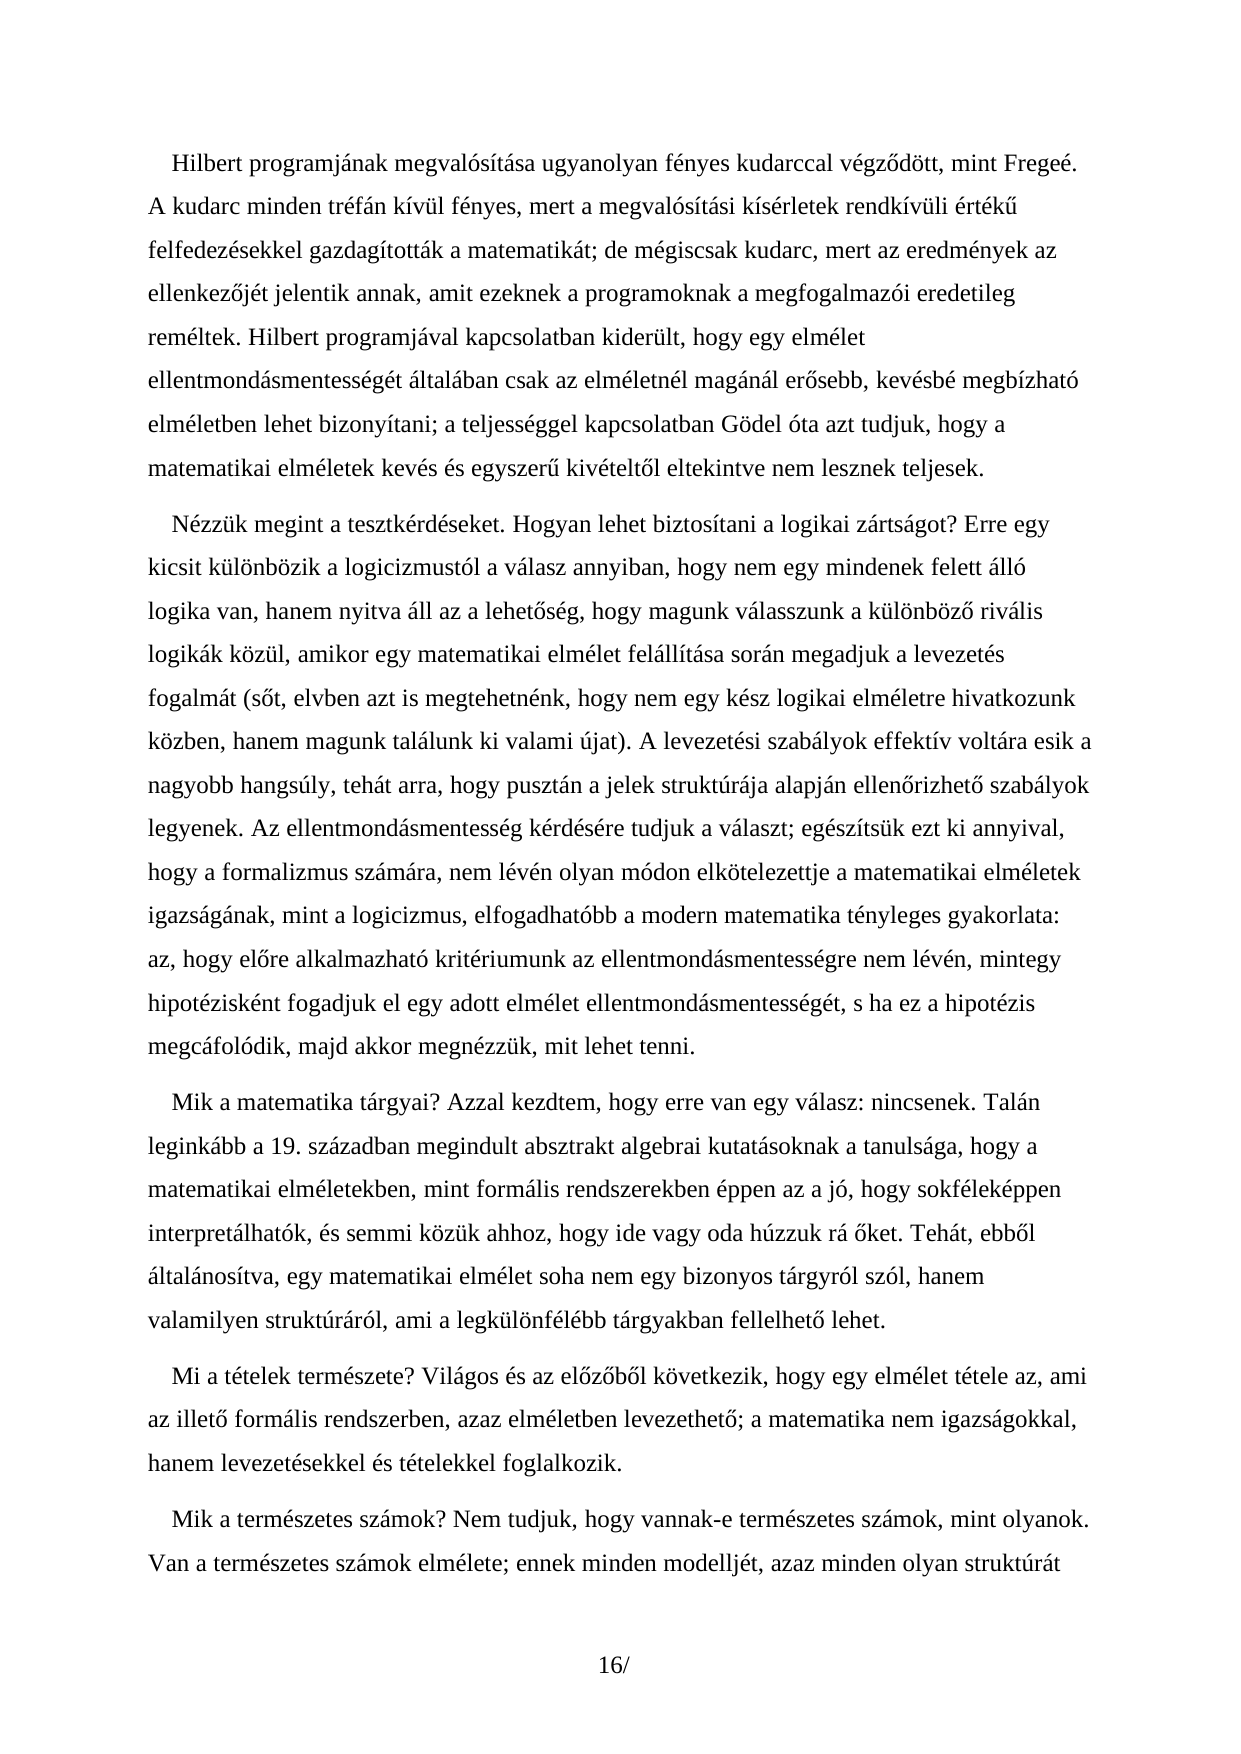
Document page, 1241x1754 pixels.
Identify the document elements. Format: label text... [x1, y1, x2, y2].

text Mik a matematika tárgyai? Azzal kezdtem, hogy erre van egy válasz: nincsenek. Talán leginkább a 19. században megindult absztrakt algebrai kutatásoknak a tanulsága, hogy a matematikai elméletekben, mint formális rendszerekben éppen az a jó, hogy sokféleképpen interpretálhatók, és semmi közük ahhoz, hogy ide vagy oda húzzuk rá őket. Tehát, ebből általánosítva, egy matematikai elmélet soha nem egy bizonyos tárgyról szól, hanem valamilyen struktúráról, ami a legkülönfélébb tárgyakban fellelhető lehet. [148, 1087, 1092, 1334]
text Hilbert programjának megvalósítása ugyanolyan fényes kudarccal végződött, mint Fregeé. A kudarc minden tréfán kívül fényes, mert a megvalósítási kísérletek rendkívüli értékű felfedezésekkel gazdagították a matematikát; de mégiscsak kudarc, mert az eredmények az ellenkezőjét jelentik annak, amit ezeknek a programoknak a megfogalmazói eredetileg reméltek. Hilbert programjával kapcsolatban kiderült, hogy egy elmélet ellentmondásmentességét általában csak az elméletnél magánál erősebb, kevésbé megbízható elméletben lehet bizonyítani; a teljességgel kapcsolatban Gödel óta azt tudjuk, hogy a matematikai elméletek kevés és egyszerű kivételtől eltekintve nem lesznek teljesek. [148, 148, 1092, 482]
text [148, 1504, 1092, 1577]
text Nézzük megint a tesztkérdéseket. Hogyan lehet biztosítani a logikai zártságot? Erre egy kicsit különbözik a logicizmustól a válasz annyiban, hogy nem egy mindenek felett álló logika van, hanem nyitva áll az a lehetőség, hogy magunk válasszunk a különböző rivális logikák közül, amikor egy matematikai elmélet felállítása során megadjuk a levezetés fogalmát (sőt, elvben azt is megtehetnénk, hogy nem egy kész logikai elméletre hivatkozunk közben, hanem magunk találunk ki valami újat). A levezetési szabályok effektív voltára esik a nagyobb hangsúly, tehát arra, hogy pusztán a jelek struktúrája alapján ellenőrizhető szabályok legyenek. Az ellentmondásmentesség kérdésére tudjuk a választ; egészítsük ezt ki annyival, hogy a formalizmus számára, nem lévén olyan módon elkötelezettje a matematikai elméletek igazságának, mint a logicizmus, elfogadhatóbb a modern matematika tényleges gyakorlata: az, hogy előre alkalmazható kritériumunk az ellentmondásmentességre nem lévén, mintegy hipotézisként fogadjuk el egy adott elmélet ellentmondásmentességét, s ha ez a hipotézis megcáfolódik, majd akkor megnézzük, mit lehet tenni. [148, 508, 1092, 1060]
text Mi a tételek természete? Világos és az előzőből következik, hogy egy elmélet tétele az, ami az illető formális rendszerben, azaz elméletben levezethető; a matematika nem igazságokkal, hanem levezetésekkel és tételekkel foglalkozik. [148, 1361, 1092, 1477]
